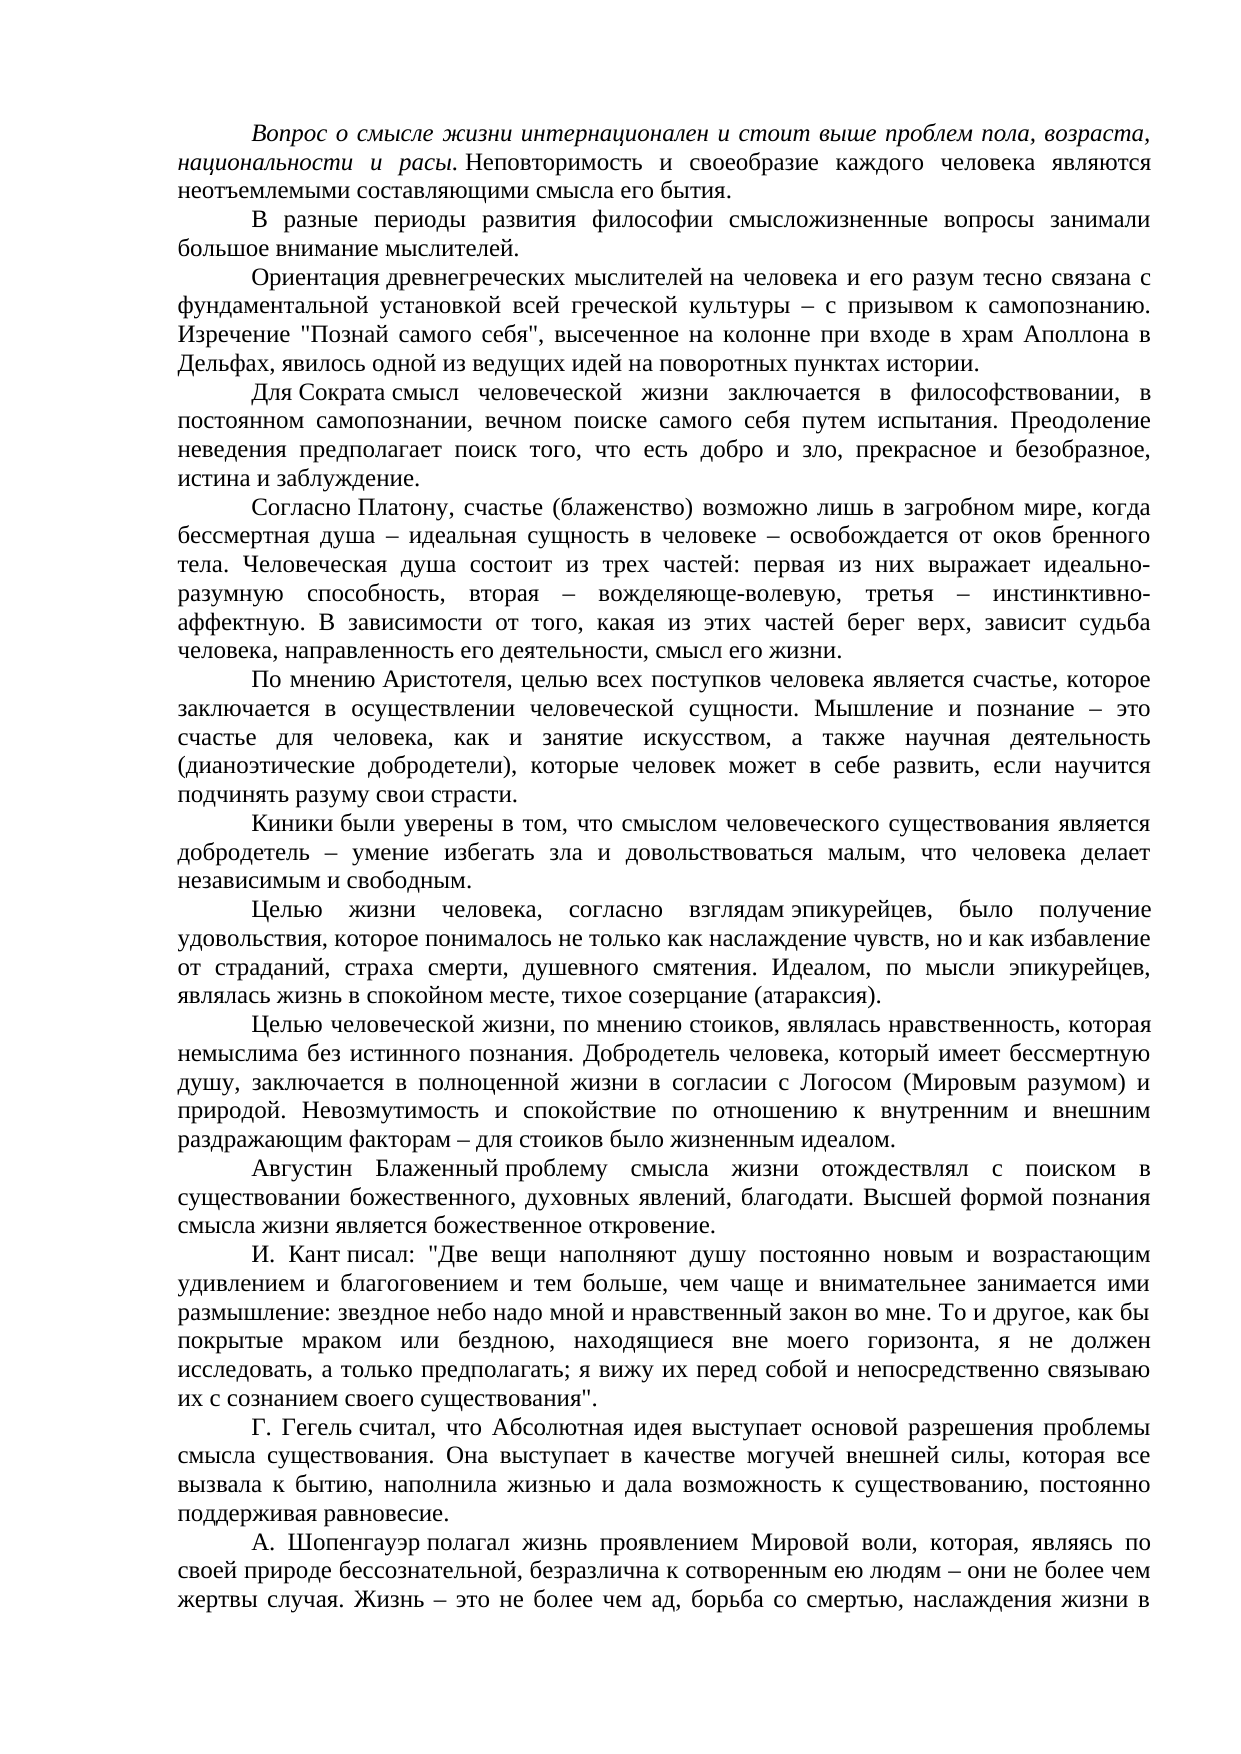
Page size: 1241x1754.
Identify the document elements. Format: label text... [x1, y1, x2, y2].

text Целью жизни человека, согласно взглядам эпикурейцев, было получение удовольствия, которое понималось не только как наслаждение чувств, но и как избавление от страданий, страха смерти, душевного смятения. Идеалом, по мысли эпикурейцев, являлась жизнь в спокойном месте, тихое созерцание (атараксия). [177, 894, 1152, 1009]
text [177, 1527, 1152, 1613]
text Ориентация древнегреческих мыслителей на человека и его разум тесно связана с фундаментальной установкой всей греческой культуры – с призывом к самопознанию. Изречение "Познай самого себя", высеченное на колонне при входе в храм Аполлона в Дельфах, явилось одной из ведущих идей на поворотных пунктах истории. [177, 262, 1152, 377]
text По мнению Аристотеля, целью всех поступков человека является счастье, которое заключается в осуществлении человеческой сущности. Мышление и познание – это счастье для человека, как и занятие искусством, а также научная деятельность (дианоэтические добродетели), которые человек может в себе развить, если научится подчинять разуму свои страсти. [177, 664, 1152, 808]
text Согласно Платону, счастье (блаженство) возможно лишь в загробном мире, когда бессмертная душа – идеальная сущность в человеке – освобождается от оков бренного тела. Человеческая душа состоит из трех частей: первая из них выражает идеально-разумную способность, вторая – вожделяюще-волевую, третья – инстинктивно-аффектную. В зависимости от того, какая из этих частей берег верх, зависит судьба человека, направленность его деятельности, смысл его жизни. [177, 492, 1152, 664]
text Целью человеческой жизни, по мнению стоиков, являлась нравственность, которая немыслима без истинного познания. Добродетель человека, который имеет бессмертную душу, заключается в полноценной жизни в согласии с Логосом (Мировым разумом) и природой. Невозмутимость и спокойствие по отношению к внутренним и внешним раздражающим факторам – для стоиков было жизненным идеалом. [177, 1009, 1152, 1153]
text Для Сократа смысл человеческой жизни заключается в философствовании, в постоянном самопознании, вечном поиске самого себя путем испытания. Преодоление неведения предполагает поиск того, что есть добро и зло, прекрасное и безобразное, истина и заблуждение. [177, 377, 1152, 492]
text Киники были уверены в том, что смыслом человеческого существования является добродетель – умение избегать зла и довольствоваться малым, что человека делает независимым и свободным. [177, 808, 1152, 894]
text Г. Гегель считал, что Абсолютная идея выступает основой разрешения проблемы смысла существования. Она выступает в качестве могучей внешней силы, которая все вызвала к бытию, наполнила жизнью и дала возможность к существованию, постоянно поддерживая равновесие. [177, 1412, 1152, 1527]
text Вопрос о смысле жизни интернационален и стоит выше проблем пола, возраста, национальности и расы. Неповторимость и своеобразие каждого человека являются неотъемлемыми составляющими смысла его бытия. [177, 118, 1152, 204]
text Августин Блаженный проблему смысла жизни отождествлял с поиском в существовании божественного, духовных явлений, благодати. Высшей формой познания смысла жизни является божественное откровение. [177, 1153, 1152, 1239]
text И. Кант писал: "Две вещи наполняют душу постоянно новым и возрастающим удивлением и благоговением и тем больше, чем чаще и внимательнее занимается ими размышление: звездное небо надо мной и нравственный закон во мне. То и другое, как бы покрытые мраком или бездною, находящиеся вне моего горизонта, я не должен исследовать, а только предполагать; я вижу их перед собой и непосредственно связываю их с сознанием своего существования". [177, 1239, 1152, 1412]
text В разные периоды развития философии смысложизненные вопросы занимали большое внимание мыслителей. [177, 204, 1152, 262]
